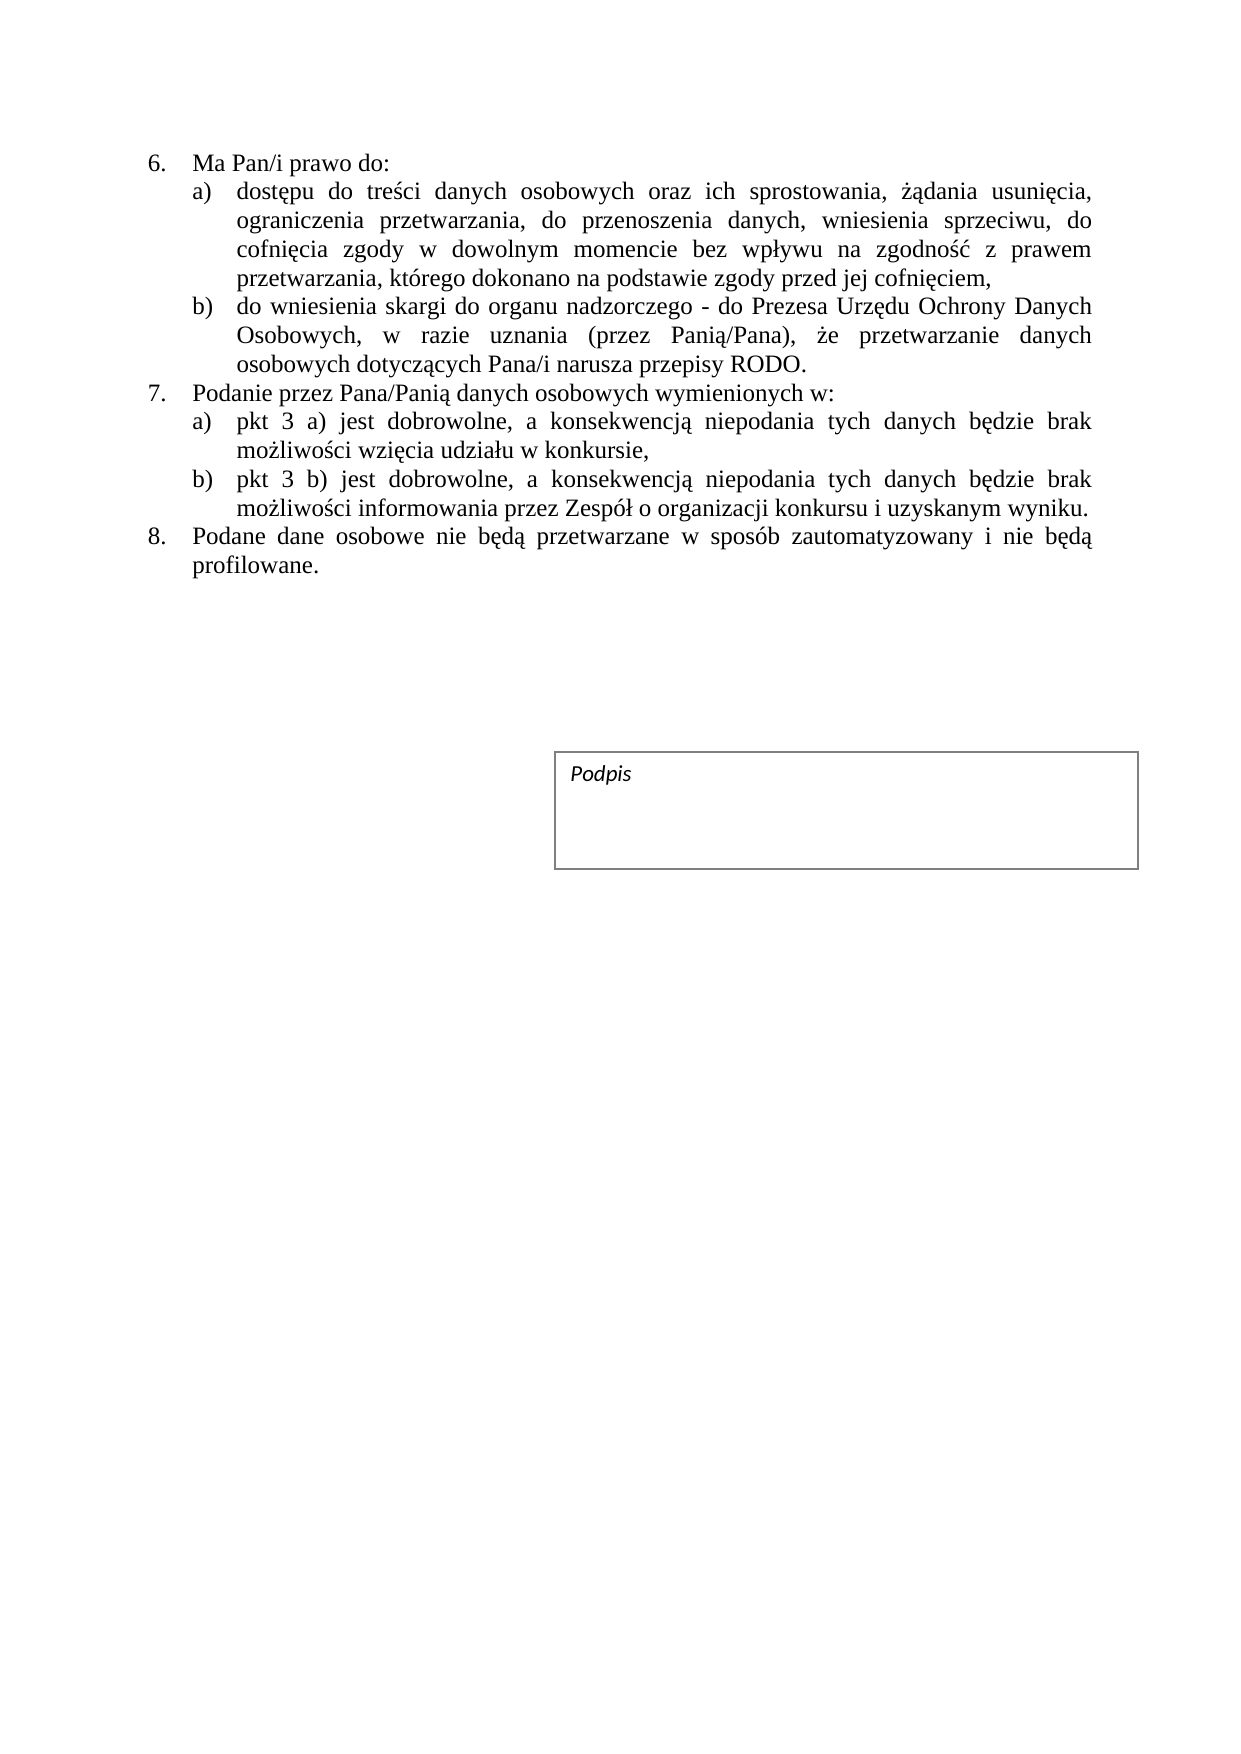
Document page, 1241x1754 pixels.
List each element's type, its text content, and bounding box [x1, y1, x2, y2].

text 7. Podanie przez Pana/Panią danych osobowych wymienionych w: [148, 378, 1093, 406]
text 6. Ma Pan/i prawo do: [148, 148, 1093, 176]
text b) do wniesienia skargi do organu nadzorczego - do Prezesa Urzędu Ochrony Danych Osobowych, w razie uznania (przez Panią/Pana), że przetwarzanie danych osobowych dotyczących Pana/i narusza przepisy RODO. [192, 291, 1093, 378]
text 8. Podane dane osobowe nie będą przetwarzane w sposób zautomatyzowany i nie będą profilowane. [148, 521, 1093, 579]
text a) pkt 3 a) jest dobrowolne, a konsekwencją niepodania tych danych będzie brak możliwości wzięcia udziału w konkursie, [192, 406, 1093, 464]
text b) pkt 3 b) jest dobrowolne, a konsekwencją niepodania tych danych będzie brak możliwości informowania przez Zespół o organizacji konkursu i uzyskanym wyniku. [192, 464, 1093, 521]
text a) dostępu do treści danych osobowych oraz ich sprostowania, żądania usunięcia, ograniczenia przetwarzania, do przenoszenia danych, wniesienia sprzeciwu, do cofnięcia zgody w dowolnym momencie bez wpływu na zgodność z prawem przetwarzania, którego dokonano na podstawie zgody przed jej cofnięciem, [192, 176, 1093, 291]
